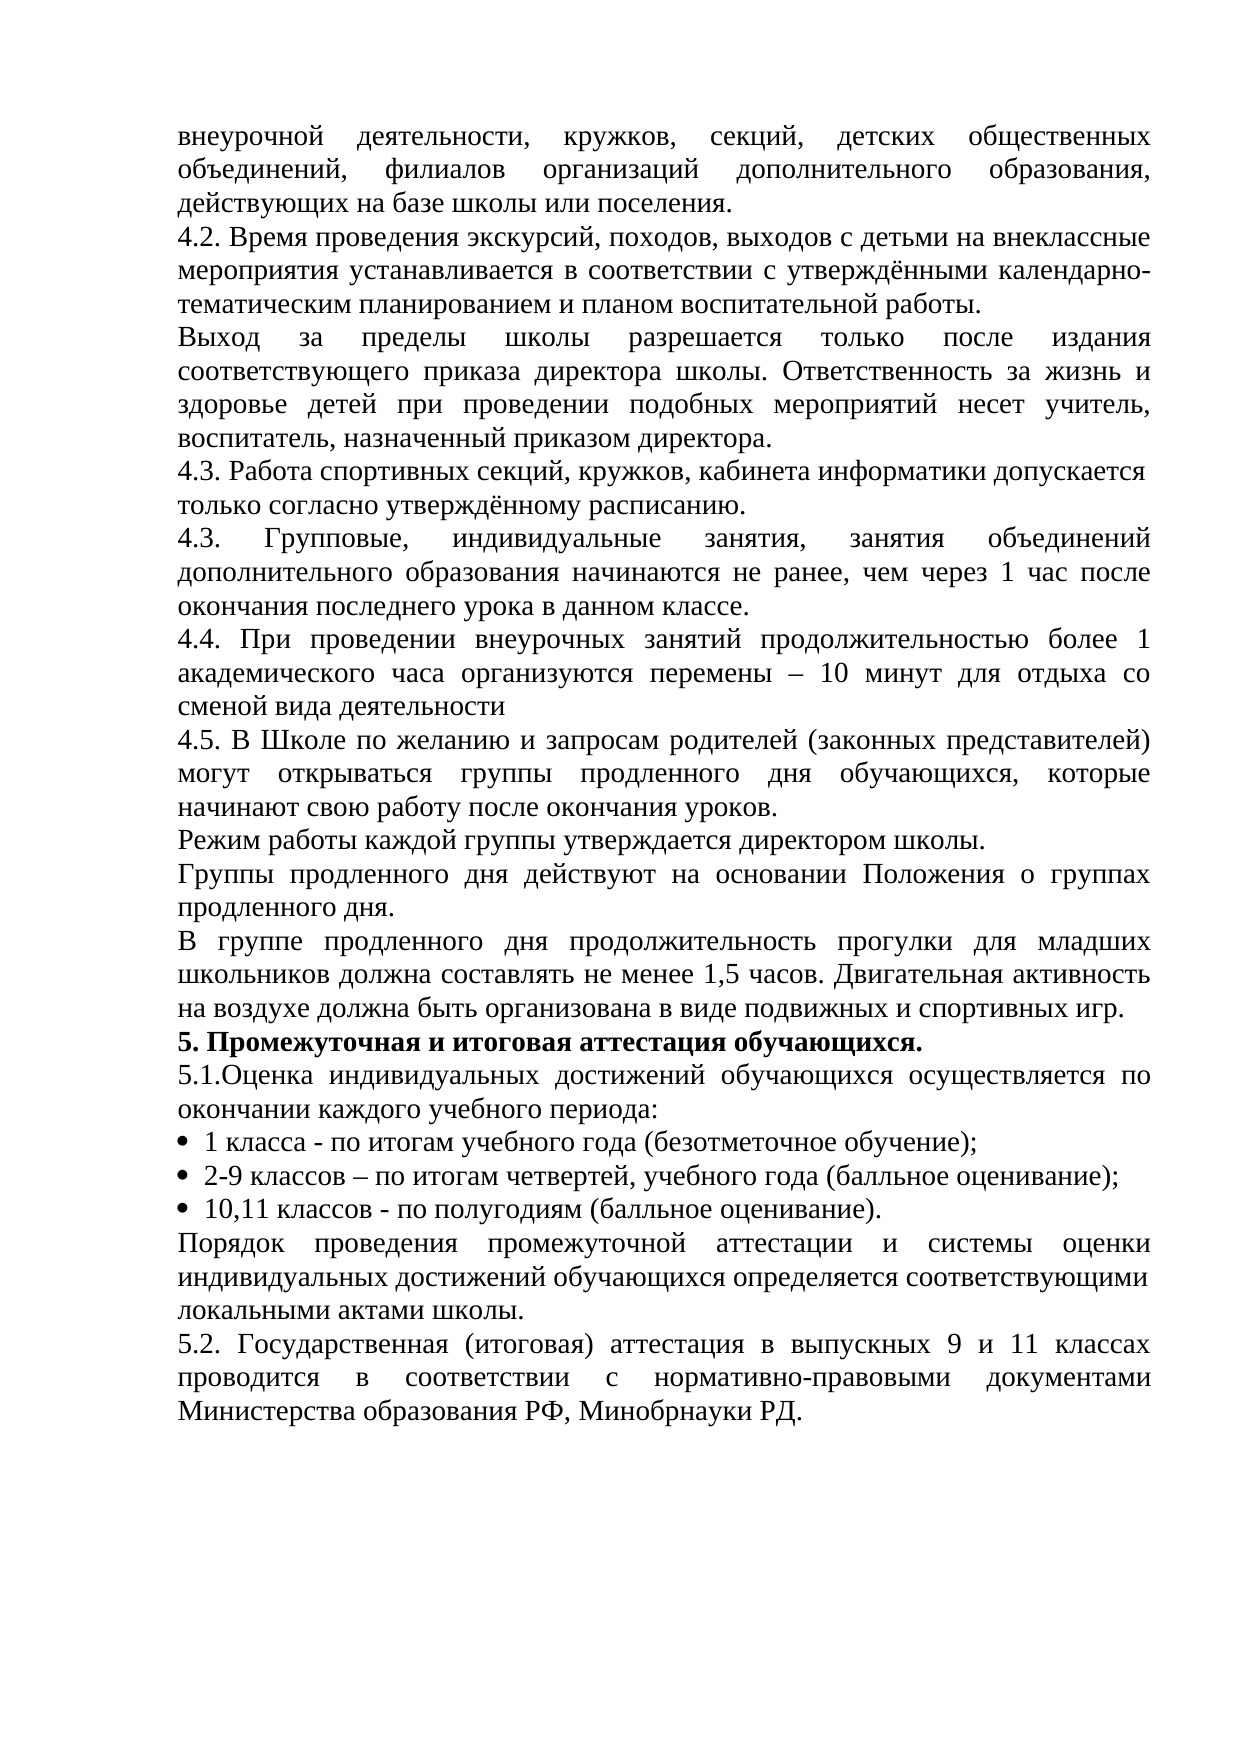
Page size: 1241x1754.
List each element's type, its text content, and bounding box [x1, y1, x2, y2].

text Режим работы каждой группы утверждается директором школы. [177, 822, 1152, 856]
text Выход за пределы школы разрешается только после издания соответствующего приказа директора школы. Ответственность за жизнь и здоровье детей при проведении подобных мероприятий несет учитель, воспитатель, назначенный приказом директора. [177, 319, 1152, 453]
text 4.3. Групповые, индивидуальные занятия, занятия объединений дополнительного образования начинаются не ранее, чем через 1 час после окончания последнего урока в данном классе. [177, 521, 1152, 621]
text Порядок проведения промежуточной аттестации и системы оценки индивидуальных достижений обучающихся определяется соответствующими [177, 1225, 1152, 1292]
text 4.3. Работа спортивных секций, кружков, кабинета информатики допускается [177, 453, 1152, 487]
text 1 класса - по итогам учебного года (безотметочное обучение); [177, 1124, 1152, 1158]
text локальными актами школы. [177, 1292, 1152, 1326]
text 5.2. Государственная (итоговая) аттестация в выпускных 9 и 11 классах проводится в соответствии с нормативно-правовыми документами Министерства образования РФ, Минобрнауки РД. [177, 1326, 1152, 1427]
text 4.2. Время проведения экскурсий, походов, выходов с детьми на внеклассные мероприятия устанавливается в соответствии с утверждёнными календарно-тематическим планированием и планом воспитательной работы. [177, 219, 1152, 319]
text Группы продленного дня действуют на основании Положения о группах продленного дня. [177, 856, 1152, 923]
text 4.4. При проведении внеурочных занятий продолжительностью более 1 академического часа организуются перемены – 10 минут для отдыха со сменой вида деятельности [177, 621, 1152, 722]
text 5. Промежуточная и итоговая аттестация обучающихся. [177, 1024, 1152, 1057]
text 10,11 классов - по полугодиям (балльное оценивание). [177, 1192, 1152, 1225]
text 5.1.Оценка индивидуальных достижений обучающихся осуществляется по окончании каждого учебного периода: [177, 1057, 1152, 1124]
text 2-9 классов – по итогам четвертей, учебного года (балльное оценивание); [177, 1158, 1152, 1192]
text 4.5. В Школе по желанию и запросам родителей (законных представителей) могут открываться группы продленного дня обучающихся, которые начинают свою работу после окончания уроков. [177, 722, 1152, 822]
text только согласно утверждённому расписанию. [177, 487, 1152, 521]
text внеурочной деятельности, кружков, секций, детских общественных объединений, филиалов организаций дополнительного образования, действующих на базе школы или поселения. [177, 118, 1152, 219]
text В группе продленного дня продолжительность прогулки для младших школьников должна составлять не менее 1,5 часов. Двигательная активность на воздухе должна быть организована в виде подвижных и спортивных игр. [177, 923, 1152, 1024]
